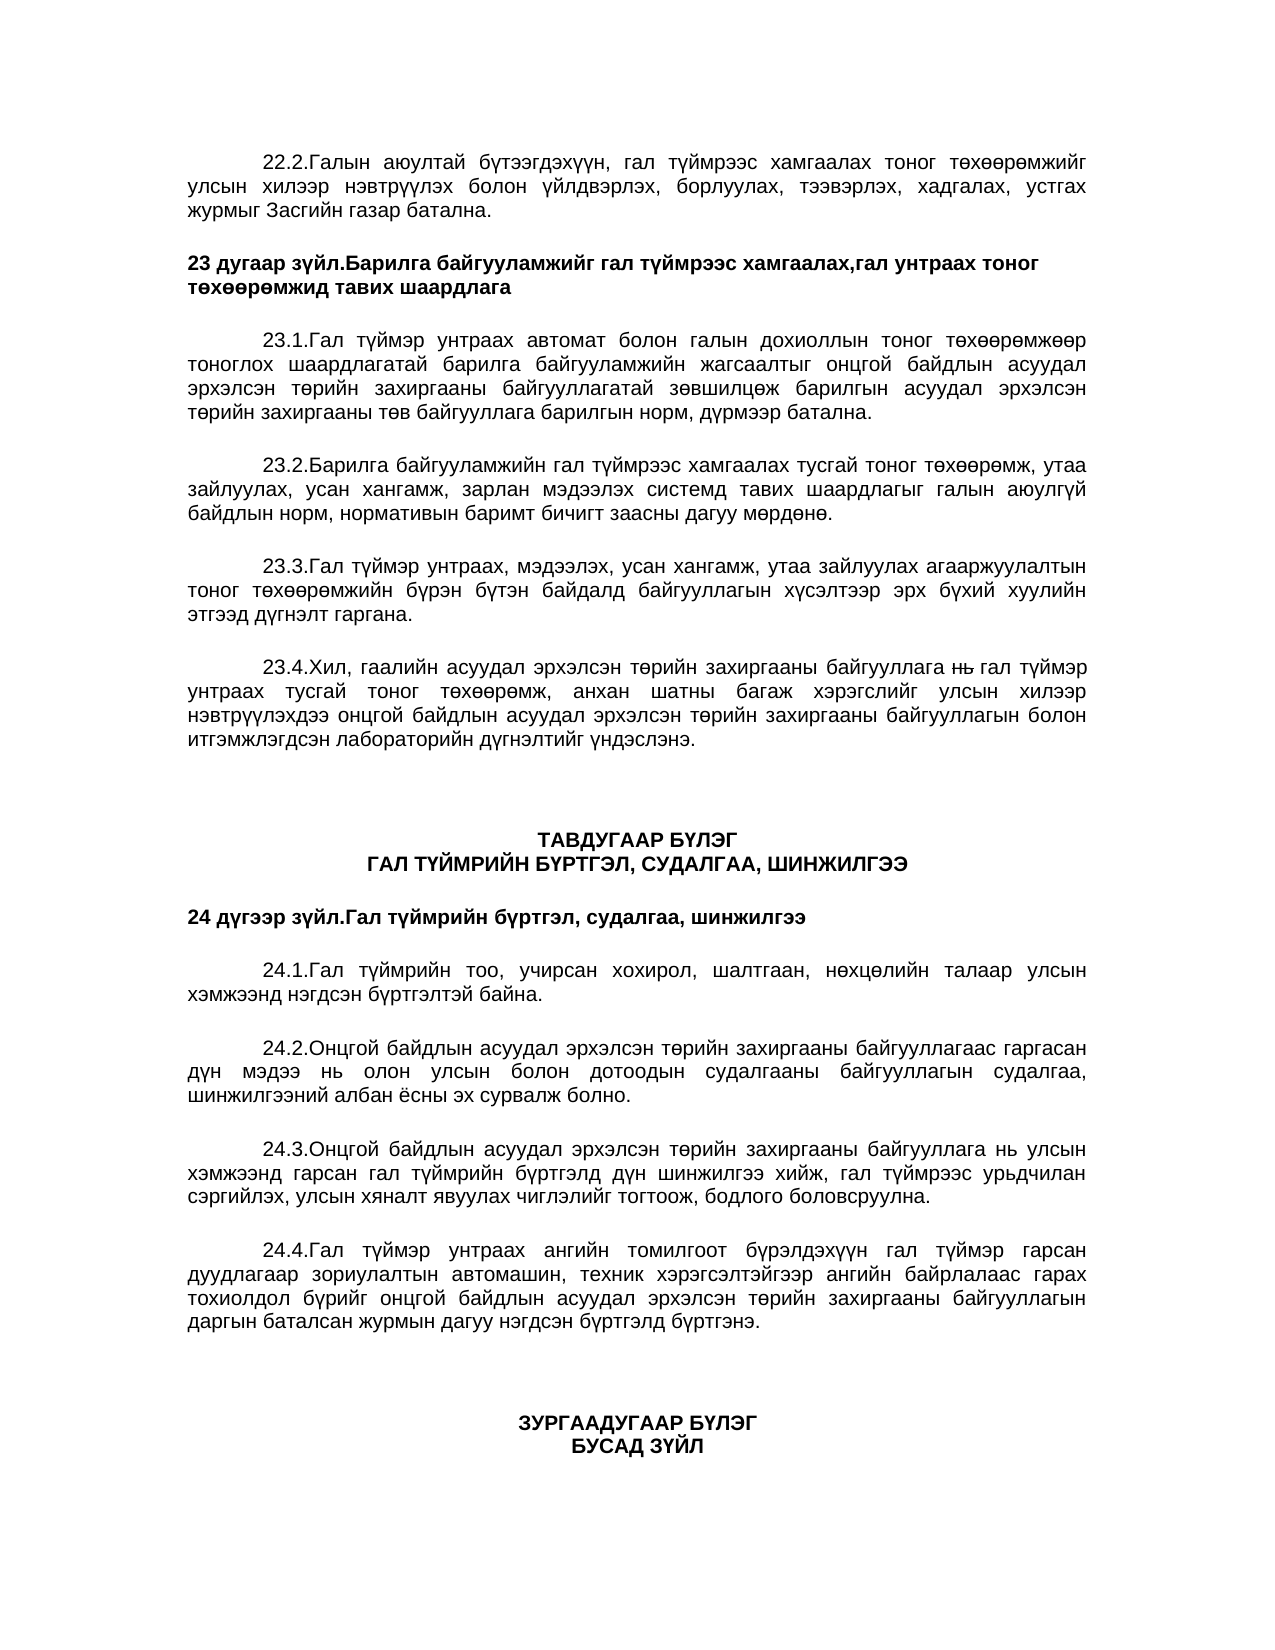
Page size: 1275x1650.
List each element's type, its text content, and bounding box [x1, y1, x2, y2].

text ЗУРГААДУГААР БҮЛЭГ БУСАД ЗҮЙЛ [187, 1386, 1087, 1458]
text 24.4.Гал түймэр унтраах ангийн томилгоот бүрэлдэхүүн гал түймэр гарсан дуудлагаар зориулалтын автомашин, техник хэрэгсэлтэйгээр ангийн байрлалаас гарах тохиолдол бүрийг онцгой байдлын асуудал эрхэлсэн төрийн захиргааны байгууллагын даргын баталсан журмын дагуу нэгдсэн бүртгэлд бүртгэнэ. [187, 1237, 1087, 1333]
text 22.2.Галын аюултай бүтээгдэхүүн, гал түймрээс хамгаалах тоног төхөөрөмжийг улсын хилээр нэвтрүүлэх болон үйлдвэрлэх, борлуулах, тээвэрлэх, хадгалах, устгах журмыг Засгийн газар батална. [187, 150, 1087, 222]
text 23.3.Гал түймэр унтраах, мэдээлэх, усан хангамж, утаа зайлуулах агааржуулалтын тоног төхөөрөмжийн бүрэн бүтэн байдалд байгууллагын хүсэлтээр эрх бүхий хуулийн этгээд дүгнэлт гаргана. [187, 554, 1087, 626]
text ТАВДУГААР БҮЛЭГ ГАЛ ТҮЙМРИЙН БҮРТГЭЛ, СУДАЛГАА, ШИНЖИЛГЭЭ [187, 804, 1087, 876]
text 23 дугаар зүйл.Барилга байгууламжийг гал түймрээс хамгаалах,гал унтраах тоног төхөөрөмжид тавих шаардлага [187, 251, 1087, 299]
text 24.2.Онцгой байдлын асуудал эрхэлсэн төрийн захиргааны байгууллагаас гаргасан дүн мэдээ нь олон улсын болон дотоодын судалгааны байгууллагын судалгаа, шинжилгээний албан ёсны эх сурвалж болно. [187, 1035, 1087, 1107]
text 24.1.Гал түймрийн тоо, учирсан хохирол, шалтгаан, нөхцөлийн талаар улсын хэмжээнд нэгдсэн бүртгэлтэй байна. [187, 958, 1087, 1006]
text 23.4.Хил, гаалийн асуудал эрхэлсэн төрийн захиргааны байгууллага нь гал түймэр унтраах тусгай тоног төхөөрөмж, анхан шатны багаж хэрэгслийг улсын хилээр нэвтрүүлэхдээ онцгой байдлын асуудал эрхэлсэн төрийн захиргааны байгууллагын болон итгэмжлэгдсэн лабораторийн дүгнэлтийг үндэслэнэ. [187, 655, 1087, 751]
text 24 дүгээр зүйл.Гал түймрийн бүртгэл, судалгаа, шинжилгээ [187, 905, 1087, 929]
text 24.3.Онцгой байдлын асуудал эрхэлсэн төрийн захиргааны байгууллага нь улсын хэмжээнд гарсан гал түймрийн бүртгэлд дүн шинжилгээ хийж, гал түймрээс урьдчилан сэргийлэх, улсын хяналт явуулах чиглэлийг тогтоож, бодлого боловсруулна. [187, 1136, 1087, 1208]
text 23.2.Барилга байгууламжийн гал түймрээс хамгаалах тусгай тоног төхөөрөмж, утаа зайлуулах, усан хангамж, зарлан мэдээлэх системд тавих шаардлагыг галын аюулгүй байдлын норм, нормативын баримт бичигт заасны дагуу мөрдөнө. [187, 453, 1087, 525]
text 23.1.Гал түймэр унтраах автомат болон галын дохиоллын тоног төхөөрөмжөөр тоноглох шаардлагатай барилга байгууламжийн жагсаалтыг онцгой байдлын асуудал эрхэлсэн төрийн захиргааны байгууллагатай зөвшилцөж барилгын асуудал эрхэлсэн төрийн захиргааны төв байгууллага барилгын норм, дүрмээр батална. [187, 328, 1087, 424]
